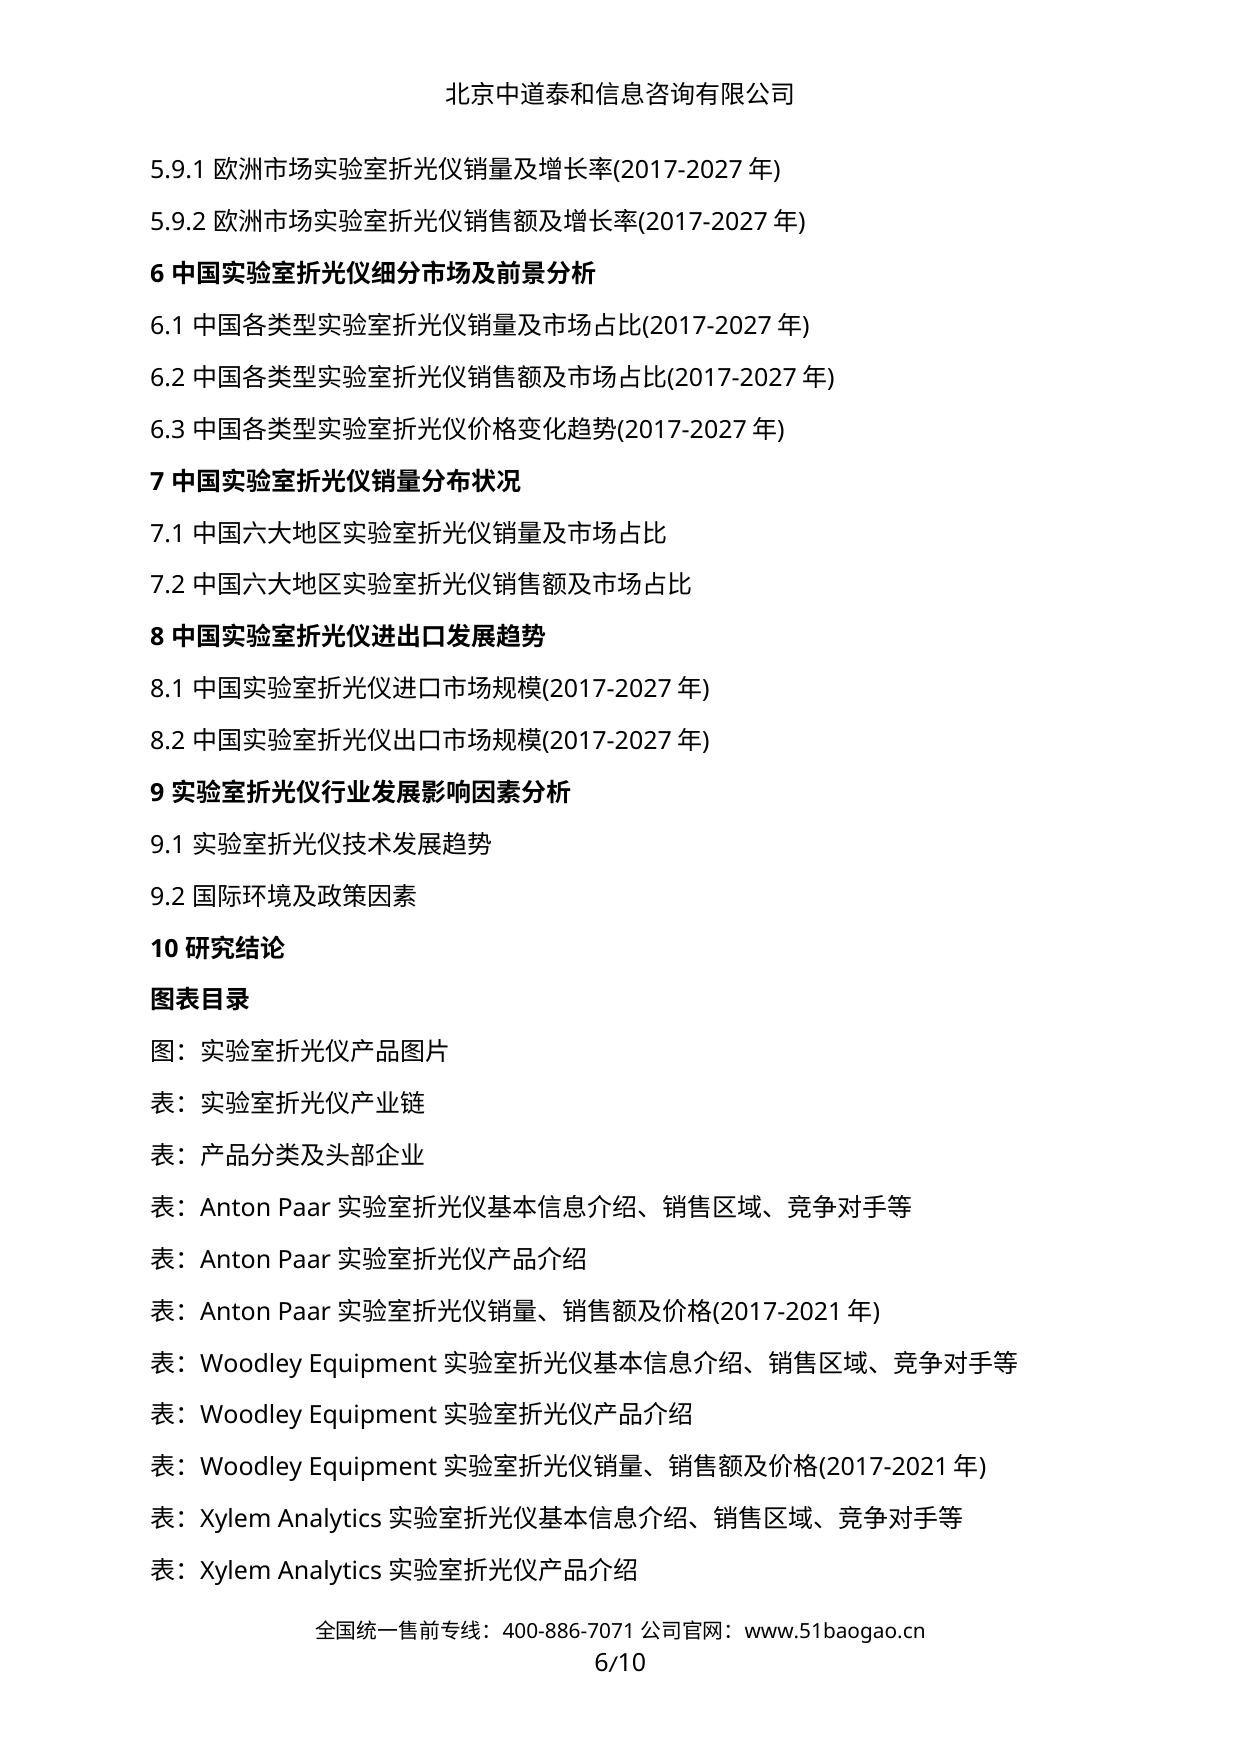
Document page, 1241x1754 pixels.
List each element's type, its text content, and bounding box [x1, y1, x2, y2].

text 表：产品分类及头部企业 [150, 1136, 1090, 1172]
text 7 中国实验室折光仪销量分布状况 [150, 461, 1090, 497]
text 8.2 中国实验室折光仪出口市场规模(2017-2027年) [150, 721, 1090, 757]
text 8.1 中国实验室折光仪进口市场规模(2017-2027年) [150, 669, 1090, 705]
text 9.2 国际环境及政策因素 [150, 876, 1090, 912]
text 10 研究结论 [150, 928, 1090, 964]
text 7.1 中国六大地区实验室折光仪销量及市场占比 [150, 513, 1090, 549]
text 6 中国实验室折光仪细分市场及前景分析 [150, 254, 1090, 290]
text 表：实验室折光仪产业链 [150, 1084, 1090, 1120]
text 表：Xylem Analytics 实验室折光仪基本信息介绍、销售区域、竞争对手等 [150, 1499, 1090, 1535]
text 9 实验室折光仪行业发展影响因素分析 [150, 772, 1090, 809]
text 5.9.1 欧洲市场实验室折光仪销量及增长率(2017-2027年) [150, 150, 1090, 186]
text 6.3 中国各类型实验室折光仪价格变化趋势(2017-2027年) [150, 409, 1090, 446]
text 表：Woodley Equipment 实验室折光仪产品介绍 [150, 1395, 1090, 1431]
text 表：Woodley Equipment 实验室折光仪基本信息介绍、销售区域、竞争对手等 [150, 1343, 1090, 1379]
text 5.9.2 欧洲市场实验室折光仪销售额及增长率(2017-2027年) [150, 202, 1090, 238]
text 表：Anton Paar 实验室折光仪基本信息介绍、销售区域、竞争对手等 [150, 1187, 1090, 1224]
text 7.2 中国六大地区实验室折光仪销售额及市场占比 [150, 565, 1090, 601]
text 表：Woodley Equipment 实验室折光仪销量、销售额及价格(2017-2021年) [150, 1447, 1090, 1483]
text 6.1 中国各类型实验室折光仪销量及市场占比(2017-2027年) [150, 306, 1090, 342]
text 图表目录 [150, 980, 1090, 1016]
text 6.2 中国各类型实验室折光仪销售额及市场占比(2017-2027年) [150, 357, 1090, 394]
text 图：实验室折光仪产品图片 [150, 1032, 1090, 1068]
text 8 中国实验室折光仪进出口发展趋势 [150, 617, 1090, 653]
text 表：Anton Paar 实验室折光仪销量、销售额及价格(2017-2021年) [150, 1291, 1090, 1327]
text 表：Anton Paar 实验室折光仪产品介绍 [150, 1239, 1090, 1276]
text 表：Xylem Analytics 实验室折光仪产品介绍 [150, 1551, 1090, 1587]
text 9.1 实验室折光仪技术发展趋势 [150, 824, 1090, 861]
